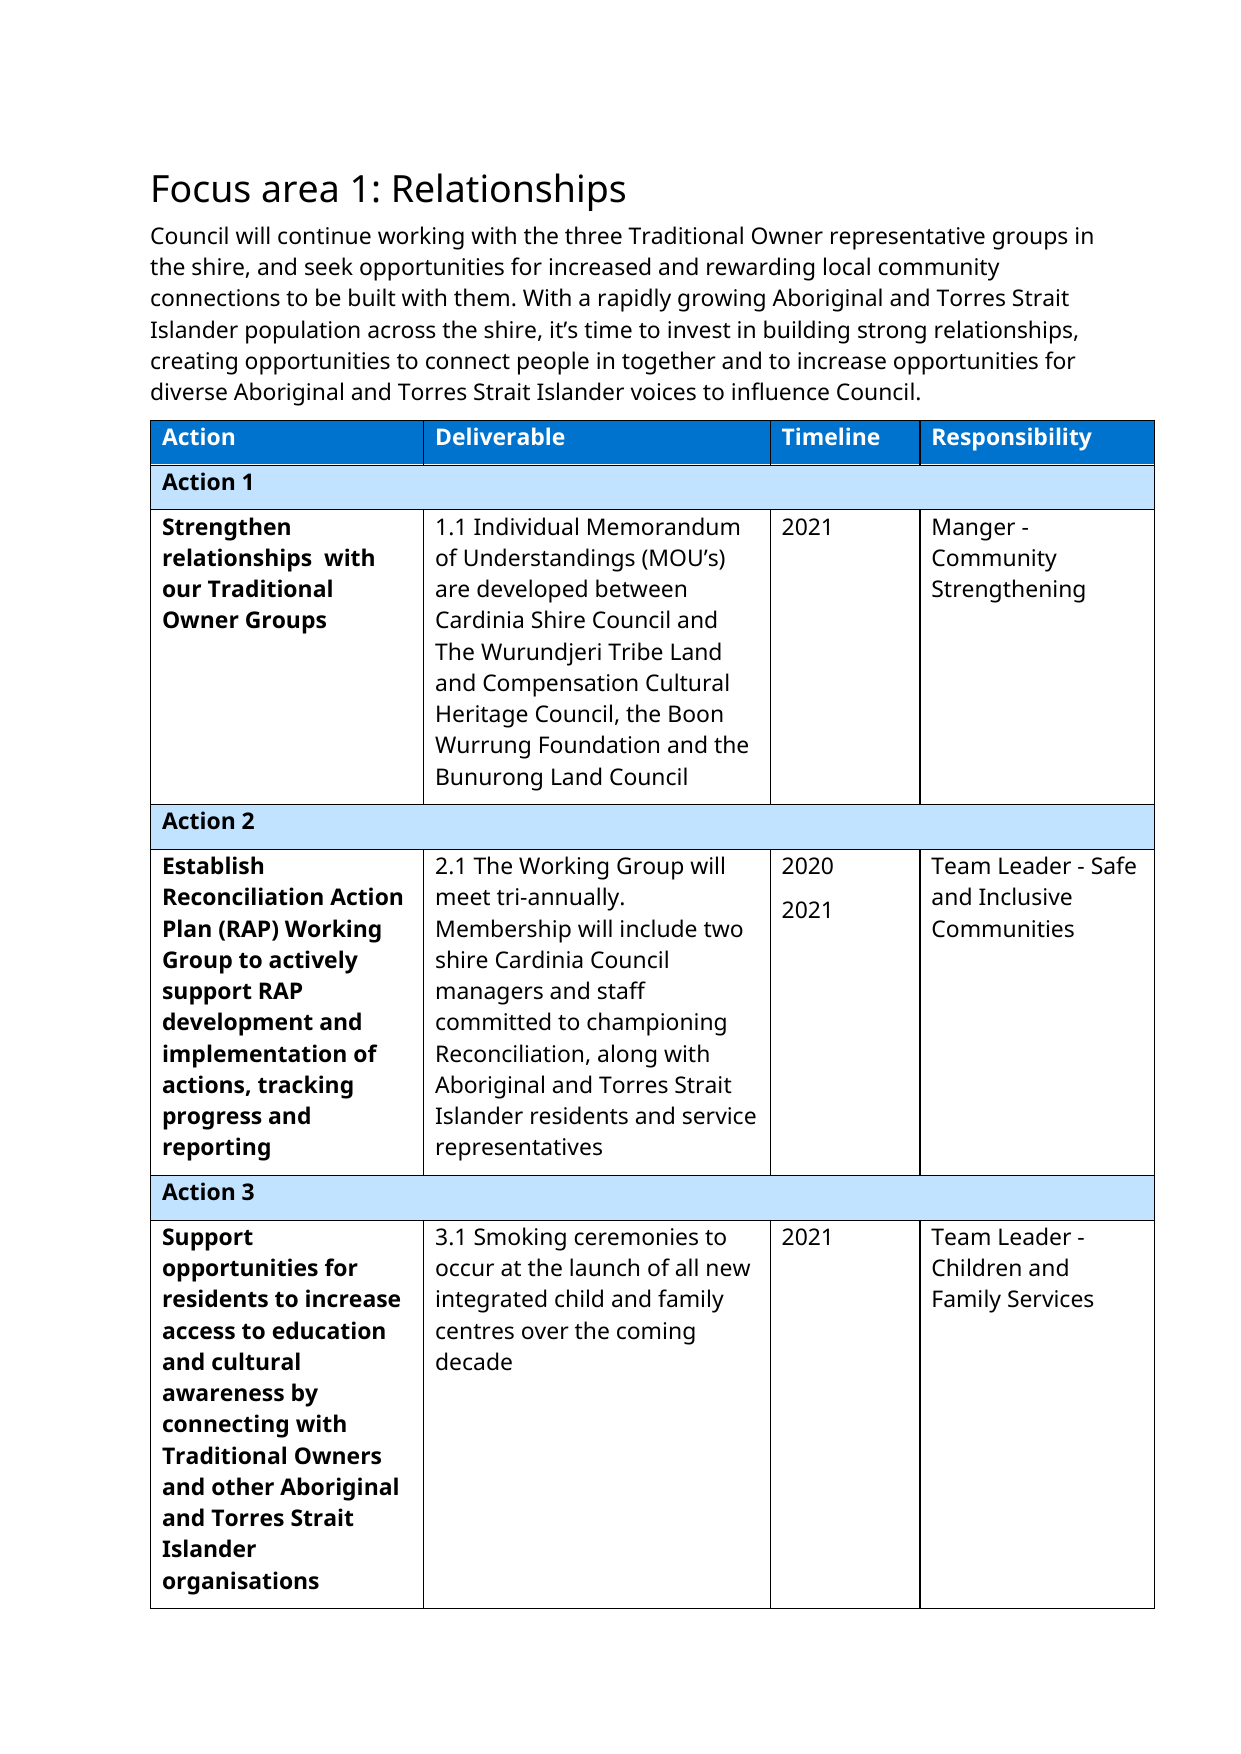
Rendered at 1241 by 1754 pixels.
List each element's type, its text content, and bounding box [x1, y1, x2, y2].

table_cell Support opportunities for residents to increase access to education and cultural awareness by connecting with Traditional Owners and other Aboriginal and Torres Strait Islander organisations [151, 1221, 423, 1608]
table_cell 2.1 The Working Group will meet tri-annually. Membership will include two shire Cardinia Council managers and staff committed to championing Reconciliation, along with Aboriginal and Torres Strait Islander residents and service representatives [424, 850, 770, 1175]
table_header Deliverable [424, 421, 770, 464]
table_cell 2021 [771, 510, 919, 804]
table_cell Team Leader - Children and Family Services [921, 1221, 1154, 1608]
table_cell Team Leader - Safe and Inclusive Communities [921, 850, 1154, 1175]
table_header Action [151, 421, 423, 464]
table_cell Action 3 [151, 1176, 1154, 1220]
table_cell 2021 [771, 1221, 919, 1608]
table_cell 2020 2021 [771, 850, 919, 1175]
table_header Responsibility [921, 421, 1154, 464]
text Council will continue working with the three Traditional Owner representative groups in the shire, and seek opportunities for increased and rewarding local community connections to be built with them. With a rapidly growing Aboriginal and Torres Strait Islander population across the shire, it’s time to invest in building strong relationships, creating opportunities to connect people in together and to increase opportunities for diverse Aboriginal and Torres Strait Islander voices to influence Council. [150, 220, 1122, 407]
table_cell Establish Reconciliation Action Plan (RAP) Working Group to actively support RAP development and implementation of actions, tracking progress and reporting [151, 850, 423, 1175]
table_cell Action 2 [151, 805, 1154, 849]
table_cell Action 1 [151, 466, 1154, 509]
table_cell 1.1 Individual Memorandum of Understandings (MOU’s) are developed between Cardinia Shire Council and The Wurundjeri Tribe Land and Compensation Cultural Heritage Council, the Boon Wurrung Foundation and the Bunurong Land Council [424, 510, 770, 804]
subtitle Focus area 1: Relationships [150, 162, 1122, 213]
table_header Timeline [771, 421, 919, 464]
table_cell Manger - Community Strengthening [921, 510, 1154, 804]
table_cell 3.1 Smoking ceremonies to occur at the launch of all new integrated child and family centres over the coming decade [424, 1221, 770, 1608]
table_cell Strengthen relationships with our Traditional Owner Groups [151, 510, 423, 804]
